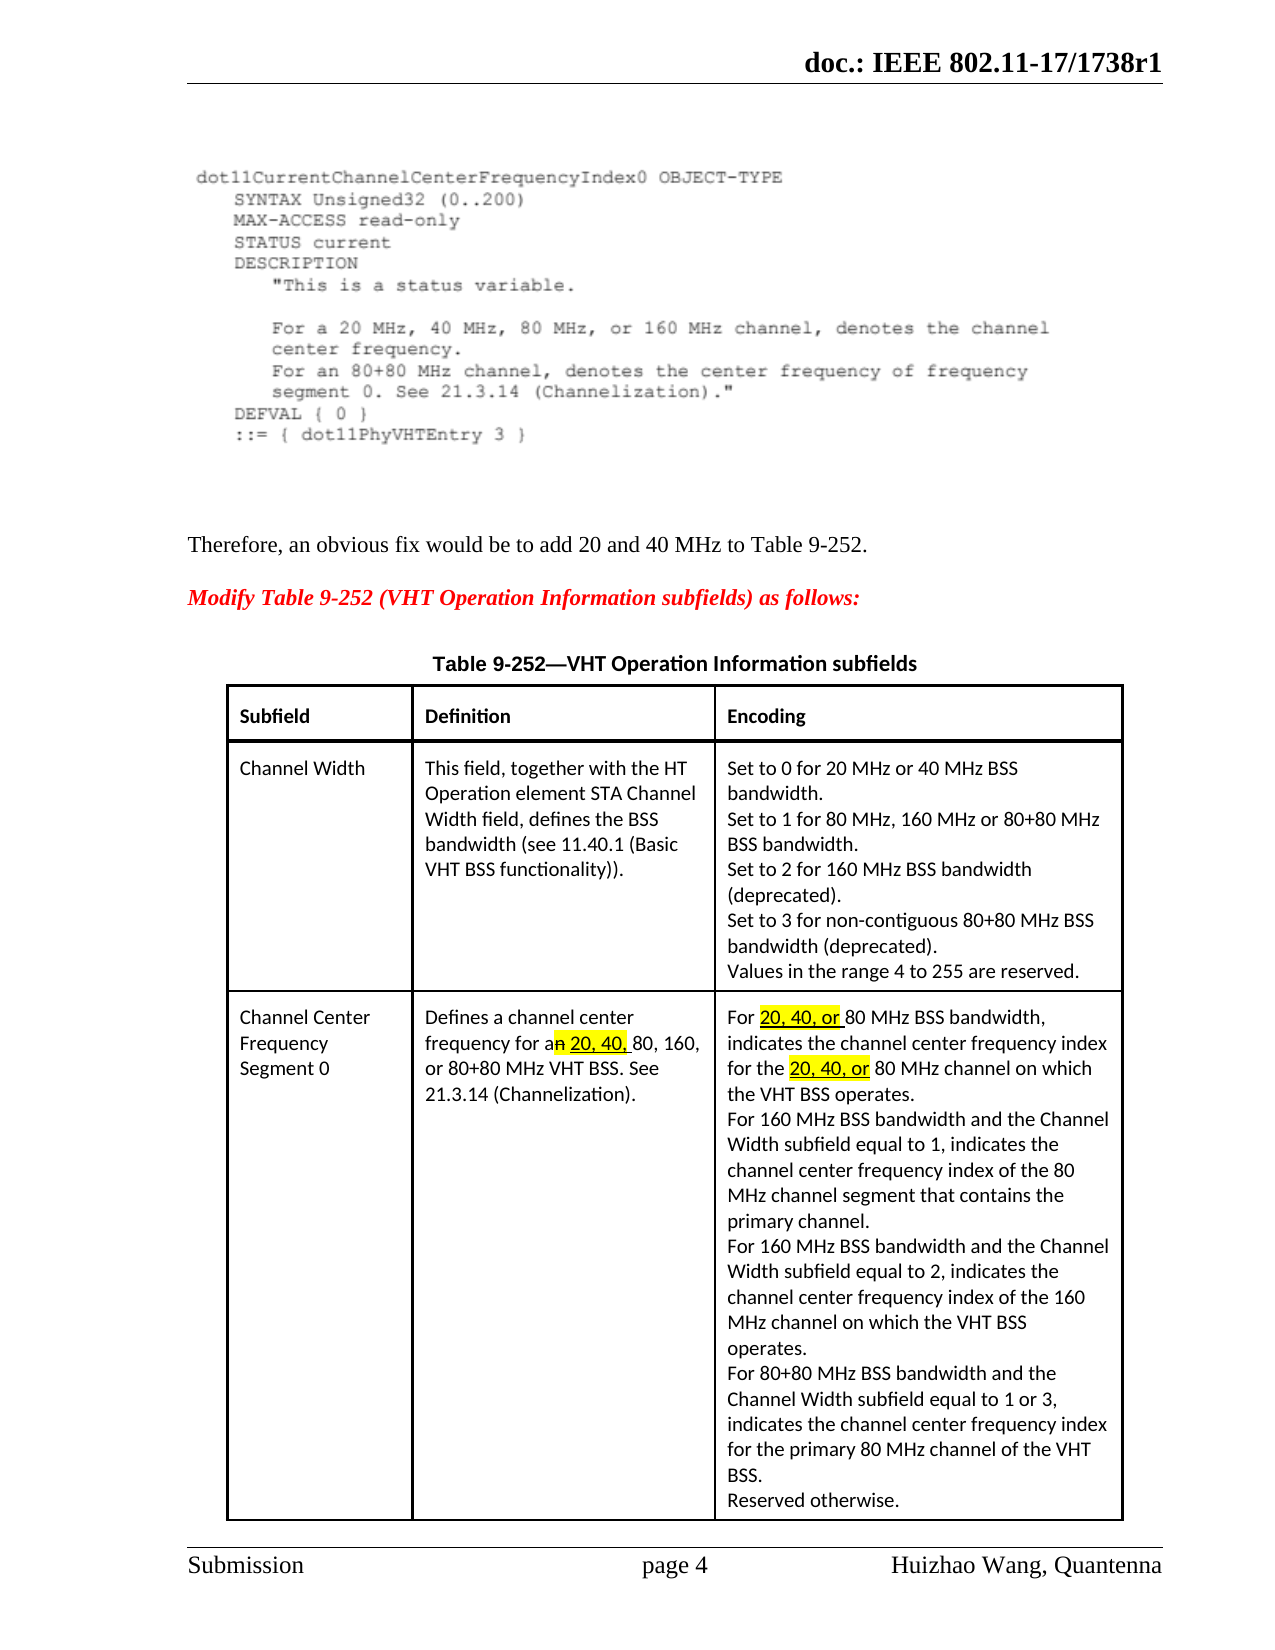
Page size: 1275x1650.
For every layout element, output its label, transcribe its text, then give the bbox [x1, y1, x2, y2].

table_cell Channel Width [229, 743, 411, 990]
table_cell Channel Center Frequency Segment 0 [229, 992, 411, 1519]
table_cell This field, together with the HT Operation element STA Channel Width field, defines the BSS bandwidth (see 11.40.1 (Basic VHT BSS functionality)). [414, 743, 714, 990]
table_cell Encoding [716, 687, 1121, 739]
text Modify Table 9-252 (VHT Operation Information subfields) as follows: [187, 584, 1163, 611]
table_cell For 20, 40, or 80 MHz BSS bandwidth, indicates the channel center frequency index for the 20, 40, or 80 MHz channel on which the VHT BSS operates. For 160 MHz BSS bandwidth and the Channel Width subfield equal to 1, indicates the channel center frequency index of the 80 MHz channel segment that contains the primary channel. For 160 MHz BSS bandwidth and the Channel Width subfield equal to 2, indicates the channel center frequency index of the 160 MHz channel on which the VHT BSS operates. For 80+80 MHz BSS bandwidth and the Channel Width subfield equal to 1 or 3, indicates the channel center frequency index for the primary 80 MHz channel of the VHT BSS. Reserved otherwise. [716, 992, 1121, 1519]
table_cell Defines a channel center frequency for an 20, 40, 80, 160, or 80+80 MHz VHT BSS. See 21.3.14 (Channelization). [414, 992, 714, 1519]
table_cell Subfield [229, 687, 411, 739]
table_cell Set to 0 for 20 MHz or 40 MHz BSS bandwidth. Set to 1 for 80 MHz, 160 MHz or 80+80 MHz BSS bandwidth. Set to 2 for 160 MHz BSS bandwidth (deprecated). Set to 3 for non-contiguous 80+80 MHz BSS bandwidth (deprecated). Values in the range 4 to 255 are reserved. [716, 743, 1121, 990]
table_cell Definition [414, 687, 714, 739]
table_header Table 9-252—VHT Operation Information subfields [227, 637, 1123, 684]
text Therefore, an obvious fix would be to add 20 and 40 MHz to Table 9-252. [187, 531, 1163, 558]
